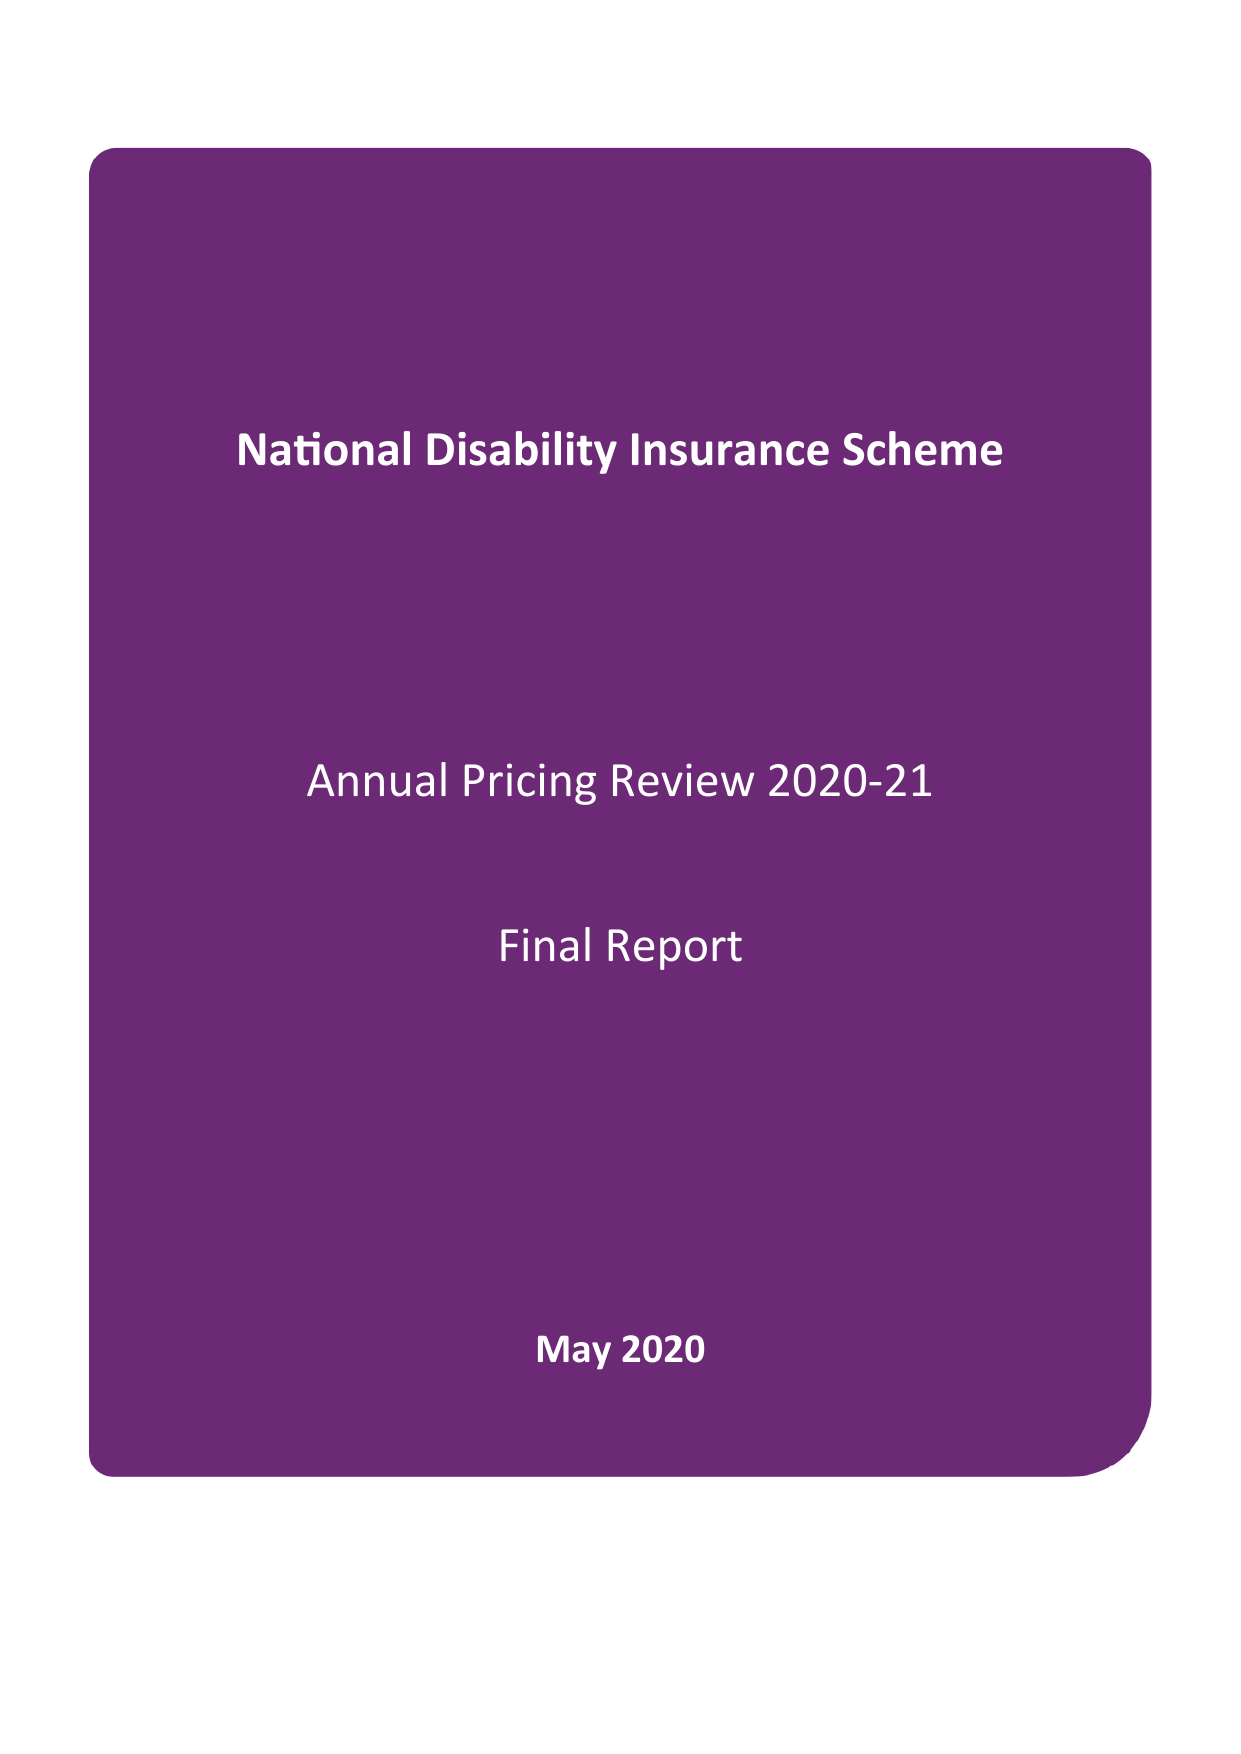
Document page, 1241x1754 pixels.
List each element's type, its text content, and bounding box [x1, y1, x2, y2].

text Final Report [148, 913, 1092, 974]
text Annual Pricing Review 2020-21 [148, 747, 1092, 808]
picture [88, 147, 1152, 1477]
text May 2020 [148, 1322, 1092, 1373]
text National Disability Insurance Scheme [148, 417, 1092, 478]
